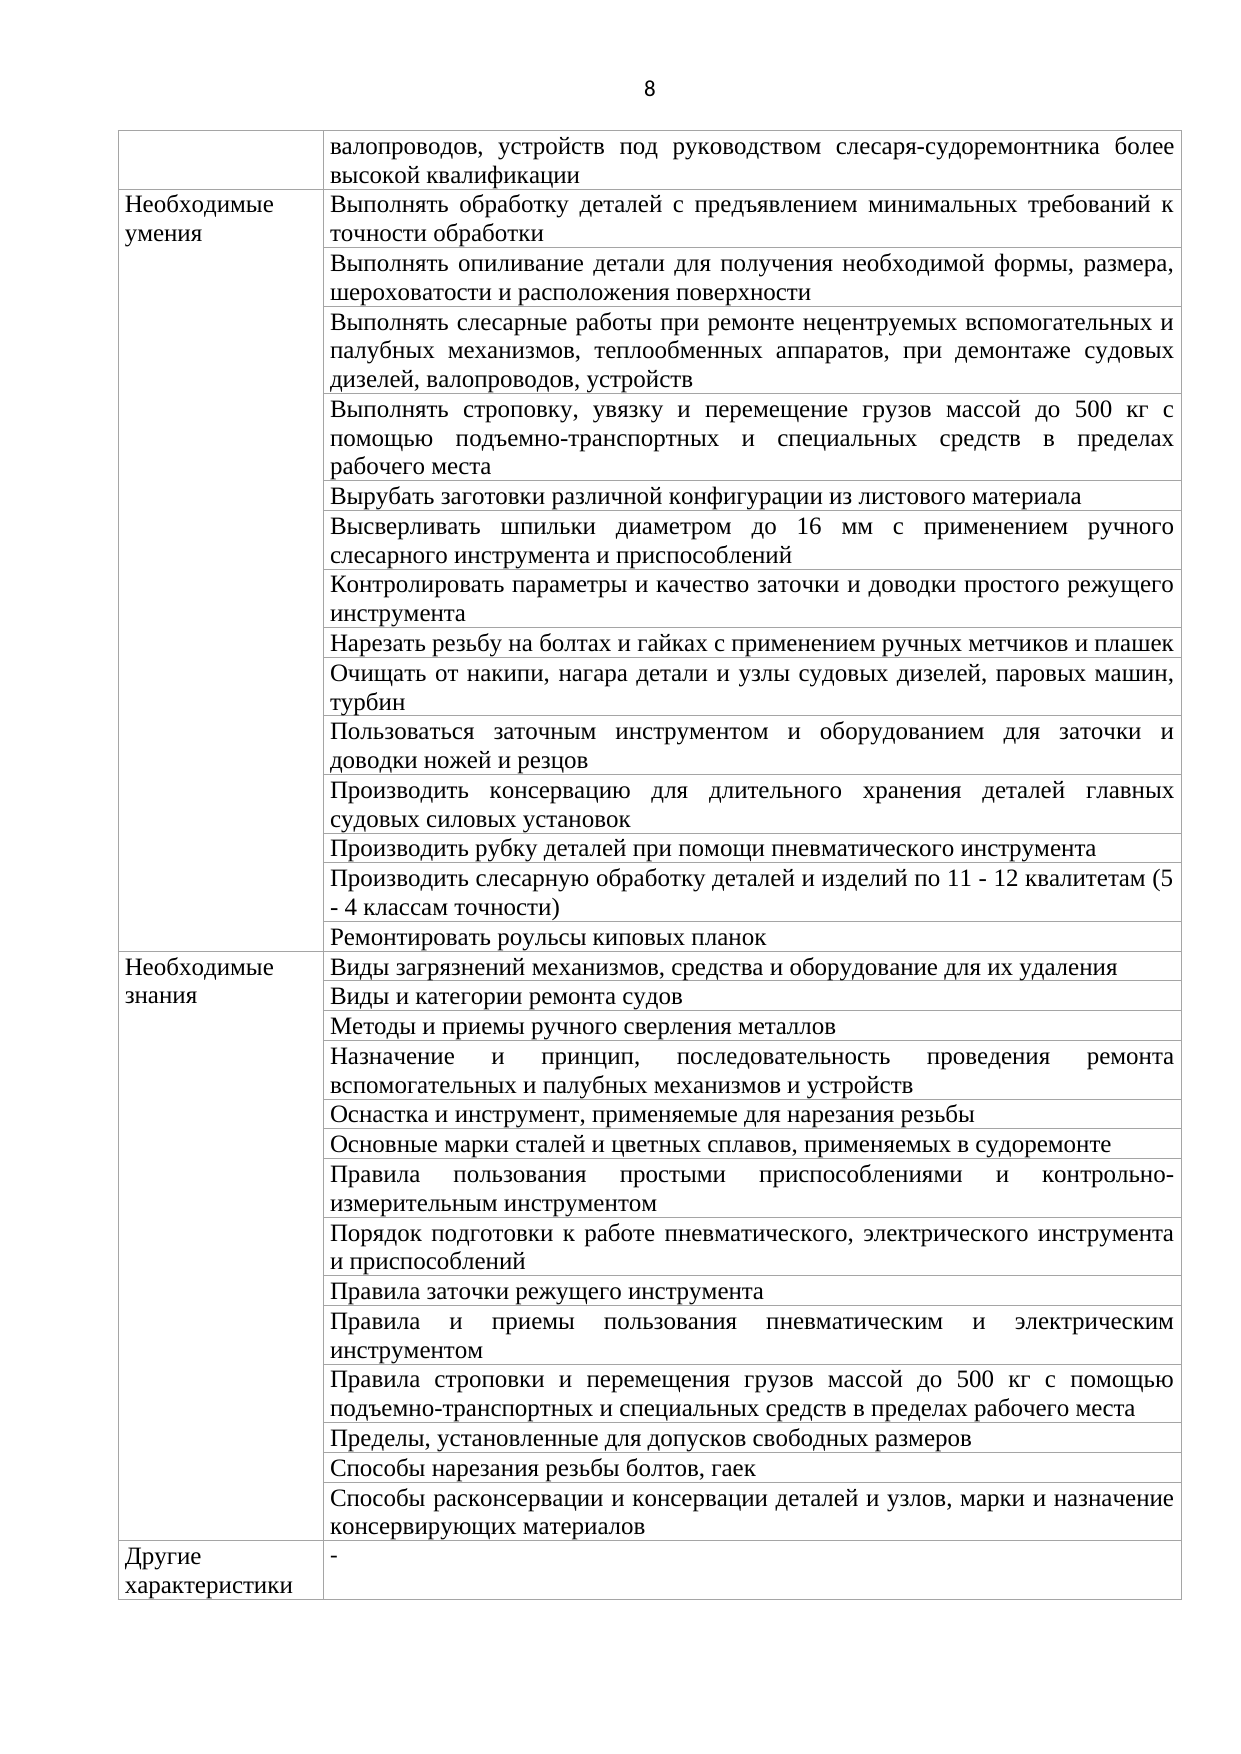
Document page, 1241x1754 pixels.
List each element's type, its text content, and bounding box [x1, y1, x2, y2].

table_cell Необходимые умения [119, 190, 323, 951]
table_cell Производить консервацию для длительного хранения деталей главных судовых силовых установок [324, 775, 1181, 832]
table_cell Виды и категории ремонта судов [324, 981, 1181, 1010]
table_cell Оснастка и инструмент, применяемые для нарезания резьбы [324, 1100, 1181, 1128]
table_cell Ремонтировать роульсы киповых планок [324, 922, 1181, 951]
table_cell Другие характеристики [119, 1541, 323, 1599]
table_cell Очищать от накипи, нагара детали и узлы судовых дизелей, паровых машин, турбин [324, 658, 1181, 715]
table_cell Вырубать заготовки различной конфигурации из листового материала [324, 481, 1181, 510]
table_cell Пределы, установленные для допусков свободных размеров [324, 1423, 1181, 1452]
table_cell Способы нарезания резьбы болтов, гаек [324, 1453, 1181, 1482]
table_cell Правила пользования простыми приспособлениями и контрольно-измерительным инструментом [324, 1159, 1181, 1217]
table_cell Правила заточки режущего инструмента [324, 1276, 1181, 1305]
table_cell Пользоваться заточным инструментом и оборудованием для заточки и доводки ножей и резцов [324, 716, 1181, 774]
table_cell Выполнять опиливание детали для получения необходимой формы, размера, шероховатости и расположения поверхности [324, 248, 1181, 306]
table_cell Контролировать параметры и качество заточки и доводки простого режущего инструмента [324, 570, 1181, 627]
table_cell Методы и приемы ручного сверления металлов [324, 1011, 1181, 1040]
table_cell - [324, 1541, 1181, 1599]
table_cell Высверливать шпильки диаметром до 16 мм с применением ручного слесарного инструмента и приспособлений [324, 511, 1181, 568]
table_cell Основные марки сталей и цветных сплавов, применяемых в судоремонте [324, 1129, 1181, 1158]
table_cell Выполнять слесарные работы при ремонте нецентруемых вспомогательных и палубных механизмов, теплообменных аппаратов, при демонтаже судовых дизелей, валопроводов, устройств [324, 307, 1181, 393]
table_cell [324, 131, 1181, 188]
table_cell Производить рубку деталей при помощи пневматического инструмента [324, 834, 1181, 862]
table_cell Порядок подготовки к работе пневматического, электрического инструмента и приспособлений [324, 1218, 1181, 1275]
table_cell Правила строповки и перемещения грузов массой до 500 кг с помощью подъемно-транспортных и специальных средств в пределах рабочего места [324, 1365, 1181, 1422]
table_cell Необходимые знания [119, 952, 323, 1540]
table_cell Выполнять обработку деталей с предъявлением минимальных требований к точности обработки [324, 190, 1181, 247]
table_cell Нарезать резьбу на болтах и гайках с применением ручных метчиков и плашек [324, 628, 1181, 657]
table_cell Назначение и принцип, последовательность проведения ремонта вспомогательных и палубных механизмов и устройств [324, 1041, 1181, 1098]
table_cell Способы расконсервации и консервации деталей и узлов, марки и назначение консервирующих материалов [324, 1483, 1181, 1540]
table_cell Виды загрязнений механизмов, средства и оборудование для их удаления [324, 952, 1181, 980]
table_cell Правила и приемы пользования пневматическим и электрическим инструментом [324, 1306, 1181, 1363]
table_cell Выполнять строповку, увязку и перемещение грузов массой до 500 кг с помощью подъемно-транспортных и специальных средств в пределах рабочего места [324, 394, 1181, 480]
table_cell Производить слесарную обработку деталей и изделий по 11 - 12 квалитетам (5 - 4 классам точности) [324, 863, 1181, 921]
